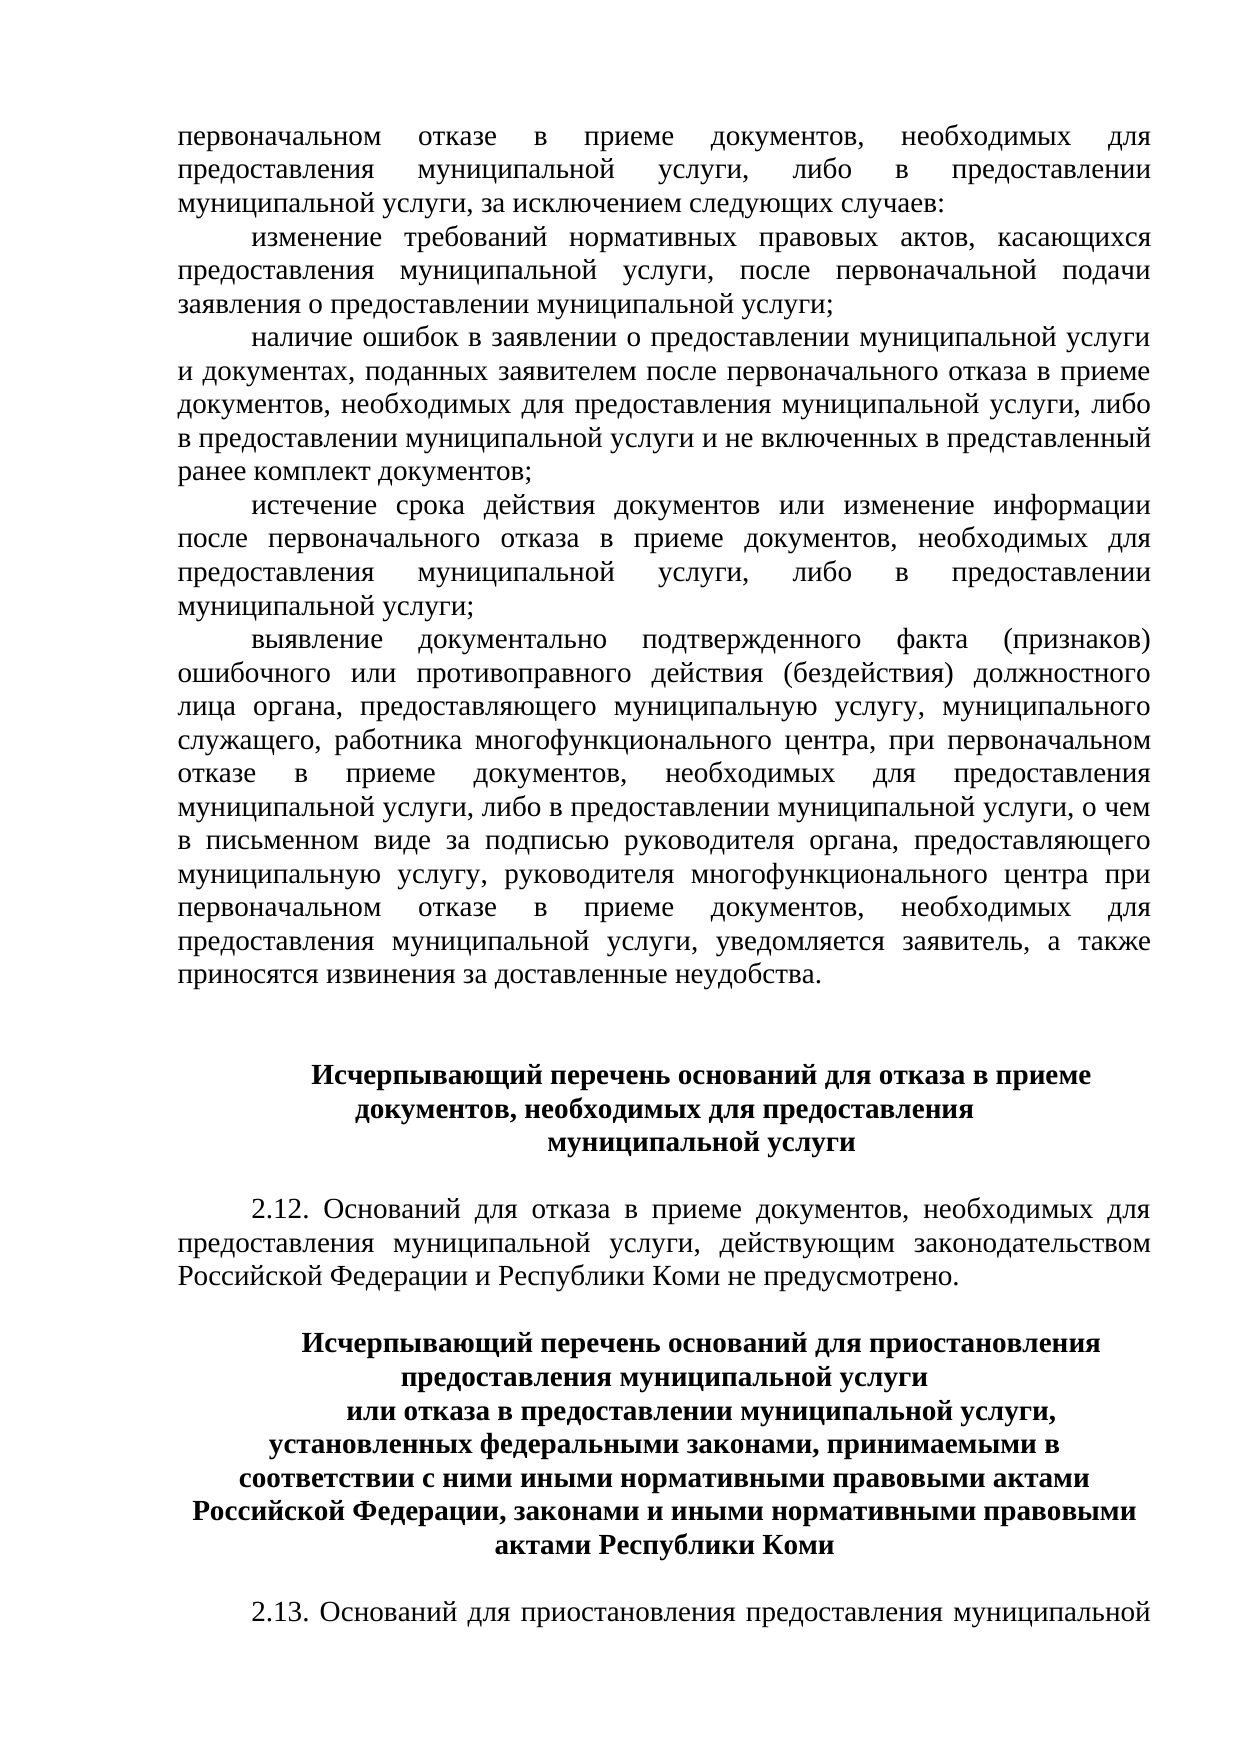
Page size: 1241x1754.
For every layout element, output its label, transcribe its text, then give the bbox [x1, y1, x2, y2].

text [177, 1594, 1152, 1627]
text Исчерпывающий перечень оснований для отказа в приеме документов, необходимых для предоставления [177, 1057, 1152, 1124]
text 2.12. Оснований для отказа в приеме документов, необходимых для предоставления муниципальной услуги, действующим законодательством Российской Федерации и Республики Коми не предусмотрено. [177, 1191, 1152, 1292]
text изменение требований нормативных правовых актов, касающихся предоставления муниципальной услуги, после первоначальной подачи заявления о предоставлении муниципальной услуги; [177, 219, 1152, 319]
text Исчерпывающий перечень оснований для приостановления предоставления муниципальной услуги [177, 1326, 1152, 1393]
text истечение срока действия документов или изменение информации после первоначального отказа в приеме документов, необходимых для предоставления муниципальной услуги, либо в предоставлении муниципальной услуги; [177, 487, 1152, 621]
text выявление документально подтвержденного факта (признаков) ошибочного или противоправного действия (бездействия) должностного лица органа, предоставляющего муниципальную услугу, муниципального служащего, работника многофункционального центра, при первоначальном отказе в приеме документов, необходимых для предоставления муниципальной услуги, либо в предоставлении муниципальной услуги, о чем в письменном виде за подписью руководителя органа, предоставляющего муниципальную услугу, руководителя многофункционального центра при первоначальном отказе в приеме документов, необходимых для предоставления муниципальной услуги, уведомляется заявитель, а также приносятся извинения за доставленные неудобства. [177, 621, 1152, 990]
text или отказа в предоставлении муниципальной услуги, установленных федеральными законами, принимаемыми в соответствии с ними иными нормативными правовыми актами Российской Федерации, законами и иными нормативными правовыми актами Республики Коми [177, 1393, 1152, 1560]
text наличие ошибок в заявлении о предоставлении муниципальной услуги и документах, поданных заявителем после первоначального отказа в приеме документов, необходимых для предоставления муниципальной услуги, либо в предоставлении муниципальной услуги и не включенных в представленный ранее комплект документов; [177, 319, 1152, 487]
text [177, 118, 1152, 219]
text муниципальной услуги [177, 1124, 1152, 1158]
